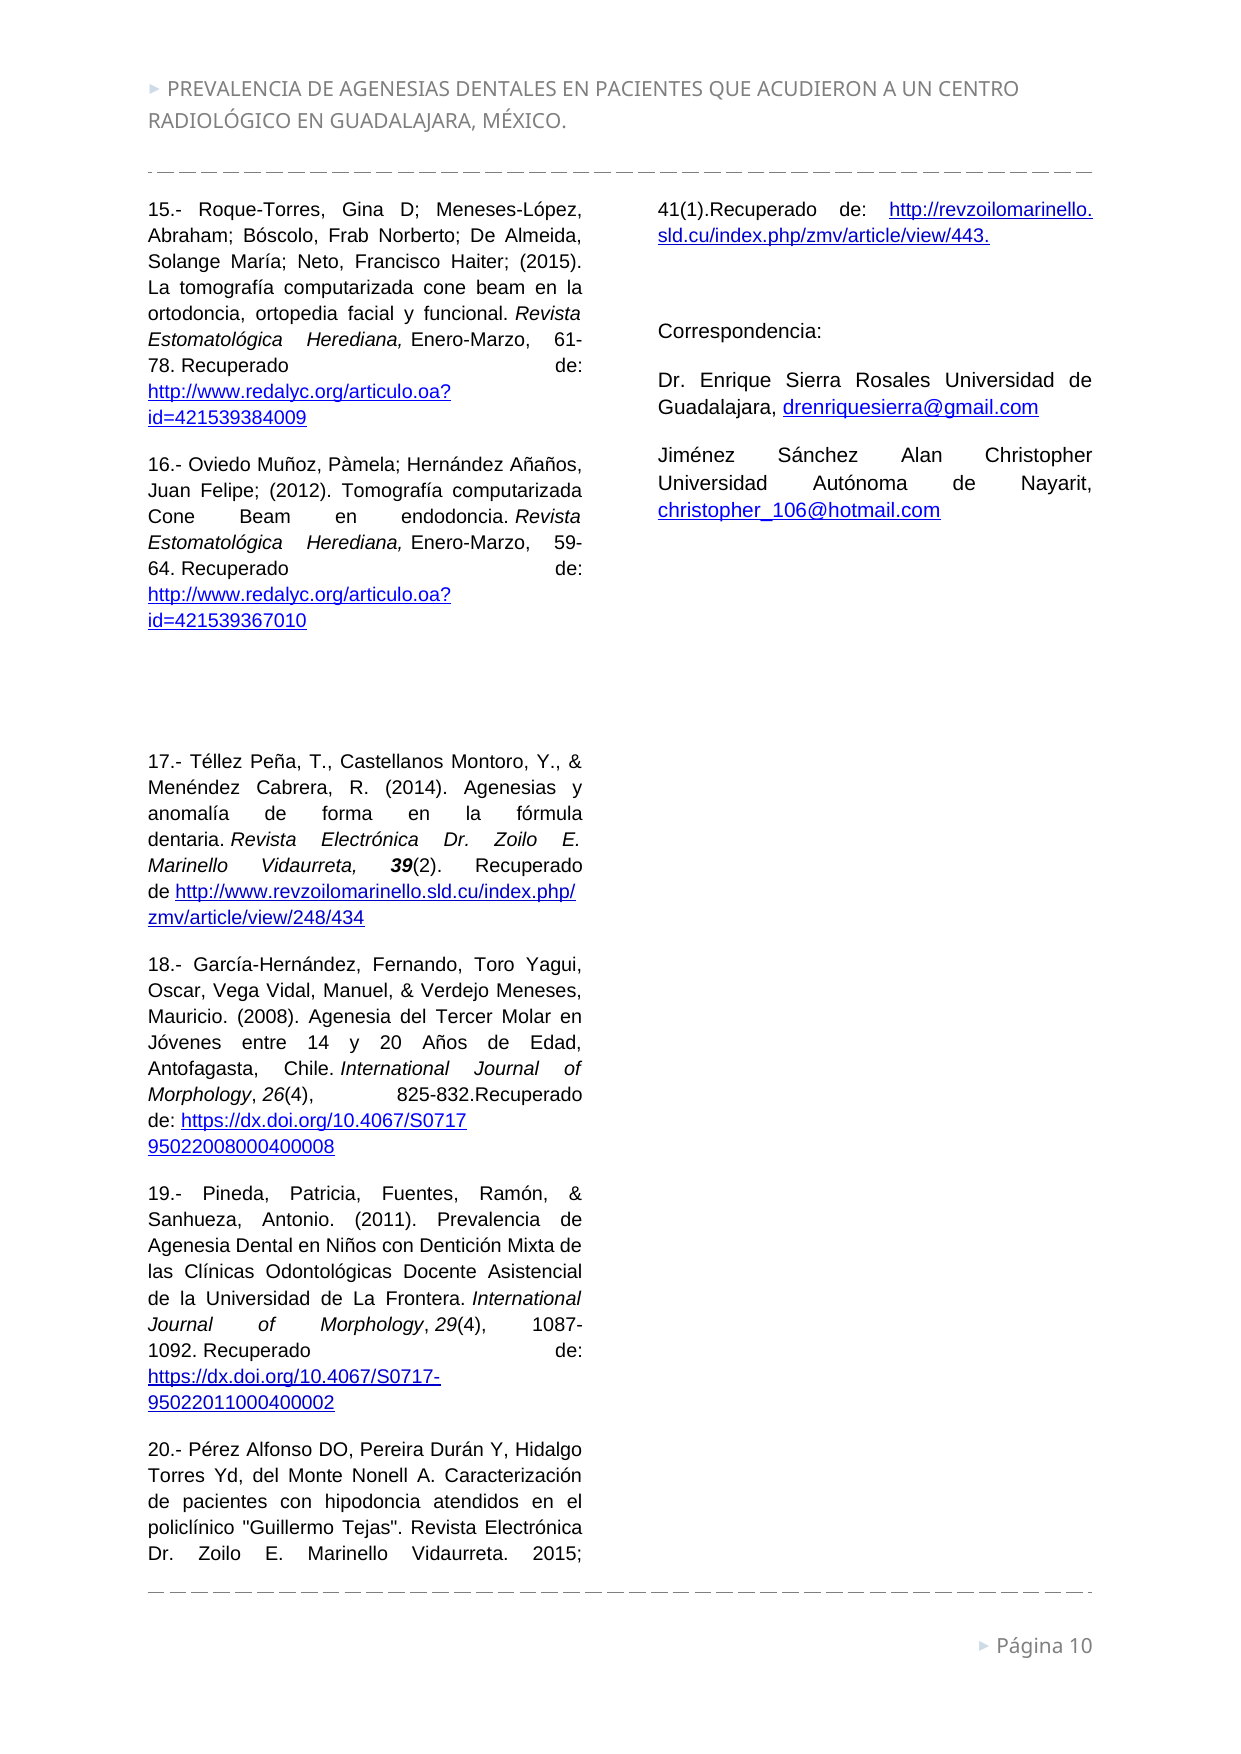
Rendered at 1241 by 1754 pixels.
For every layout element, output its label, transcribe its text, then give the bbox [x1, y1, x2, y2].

text Dr. Enrique Sierra Rosales Universidad de Guadalajara, drenriquesierra@gmail.com [658, 367, 1092, 419]
text Correspondencia: [658, 319, 1092, 343]
text Jiménez Sánchez Alan Christopher Universidad Autónoma de Nayarit, christopher_106@hotmail.com [658, 443, 1092, 522]
text 18.- García-Hernández, Fernando, Toro Yagui, Oscar, Vega Vidal, Manuel, & Verdejo Meneses, Mauricio. (2008). Agenesia del Tercer Molar en Jóvenes entre 14 y 20 Años de Edad, Antofagasta, Chile. International Journal of Morphology, 26(4), 825-832.Recuperado de: https://dx.doi.org/10.4067/S0717 95022008000400008 [148, 953, 583, 1158]
text 19.- Pineda, Patricia, Fuentes, Ramón, & Sanhueza, Antonio. (2011). Prevalencia de Agenesia Dental en Niños con Dentición Mixta de las Clínicas Odontológicas Docente Asistencial de la Universidad de La Frontera. International Journal of Morphology, 29(4), 1087-1092. Recuperado de: https://dx.doi.org/10.4067/S0717-95022011000400002 [148, 1182, 583, 1413]
text 15.- Roque-Torres, Gina D; Meneses-López, Abraham; Bóscolo, Frab Norberto; De Almeida, Solange María; Neto, Francisco Haiter; (2015). La tomografía computarizada cone beam en la ortodoncia, ortopedia facial y funcional. Revista Estomatológica Herediana, Enero-Marzo, 61-78. Recuperado de: http://www.redalyc.org/articulo.oa?id=421539384009 [148, 377, 583, 429]
text 20.- Pérez Alfonso DO, Pereira Durán Y, Hidalgo Torres Yd, del Monte Nonell A. Caracterización de pacientes con hipodoncia atendidos en el policlínico "Guillermo Tejas". Revista Electrónica Dr. Zoilo E. Marinello Vidaurreta. 2015; 41(1).Recuperado de: http://revzoilomarinello. sld.cu/index.php/zmv/article/view/443. [658, 198, 1092, 247]
text 20.- Pérez Alfonso DO, Pereira Durán Y, Hidalgo Torres Yd, del Monte Nonell A. Caracterización de pacientes con hipodoncia atendidos en el policlínico "Guillermo Tejas". Revista Electrónica Dr. Zoilo E. Marinello Vidaurreta. 2015; 41(1).Recuperado de: http://revzoilomarinello. sld.cu/index.php/zmv/article/view/443. [148, 1437, 583, 1564]
text 16.- Oviedo Muñoz, Pàmela; Hernández Añaños, Juan Felipe; (2012). Tomografía computarizada Cone Beam en endodoncia. Revista Estomatológica Herediana, Enero-Marzo, 59-64. Recuperado de: http://www.redalyc.org/articulo.oa?id=421539367010 [148, 580, 583, 632]
text 17.- Téllez Peña, T., Castellanos Montoro, Y., & Menéndez Cabrera, R. (2014). Agenesias y anomalía de forma en la fórmula dentaria. Revista Electrónica Dr. Zoilo E. Marinello Vidaurreta, 39(2). Recuperado de http://www.revzoilomarinello.sld.cu/index.php/zmv/article/view/248/434 [148, 825, 583, 929]
